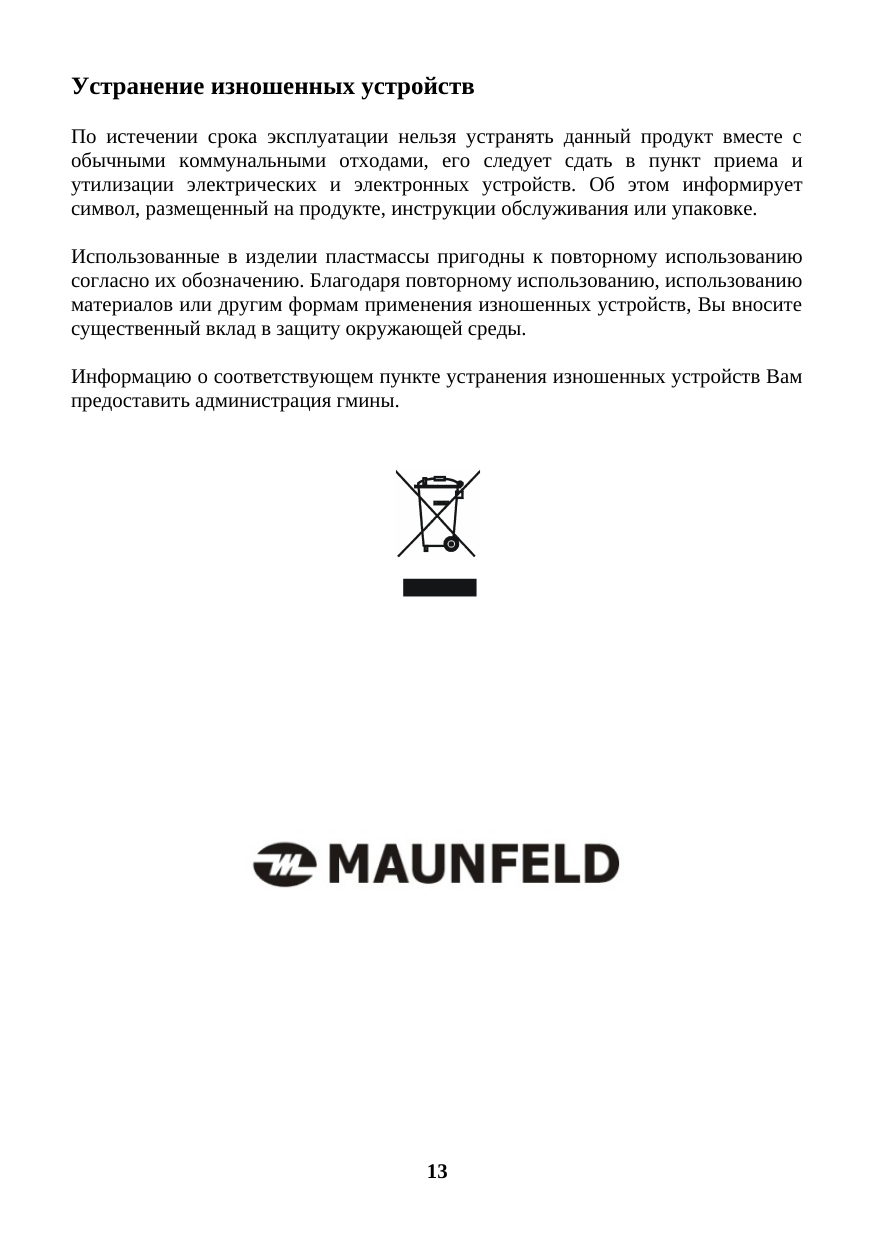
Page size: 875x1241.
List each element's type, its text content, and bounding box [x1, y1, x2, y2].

text По истечении срока эксплуатации нельзя устранять данный продукт вместе с обычными коммунальными отходами, его следует сдать в пункт приема и утилизации электрических и электронных устройств. Об этом информирует символ, размещенный на продукте, инструкции обслуживания или упаковке. [71, 123, 803, 220]
text Информацию о соответствующем пункте устранения изношенных устройств Вам предоставить администрация гмины. [71, 364, 803, 412]
text Использованные в изделии пластмассы пригодны к повторному использованию согласно их обозначению. Благодаря повторному использованию, использованию материалов или другим формам применения изношенных устройств, Вы вносите существенный вклад в защиту окружающей среды. [71, 244, 803, 340]
text Устранение изношенных устройств [71, 71, 803, 99]
text 13 [71, 1159, 803, 1183]
picture [237, 814, 637, 919]
